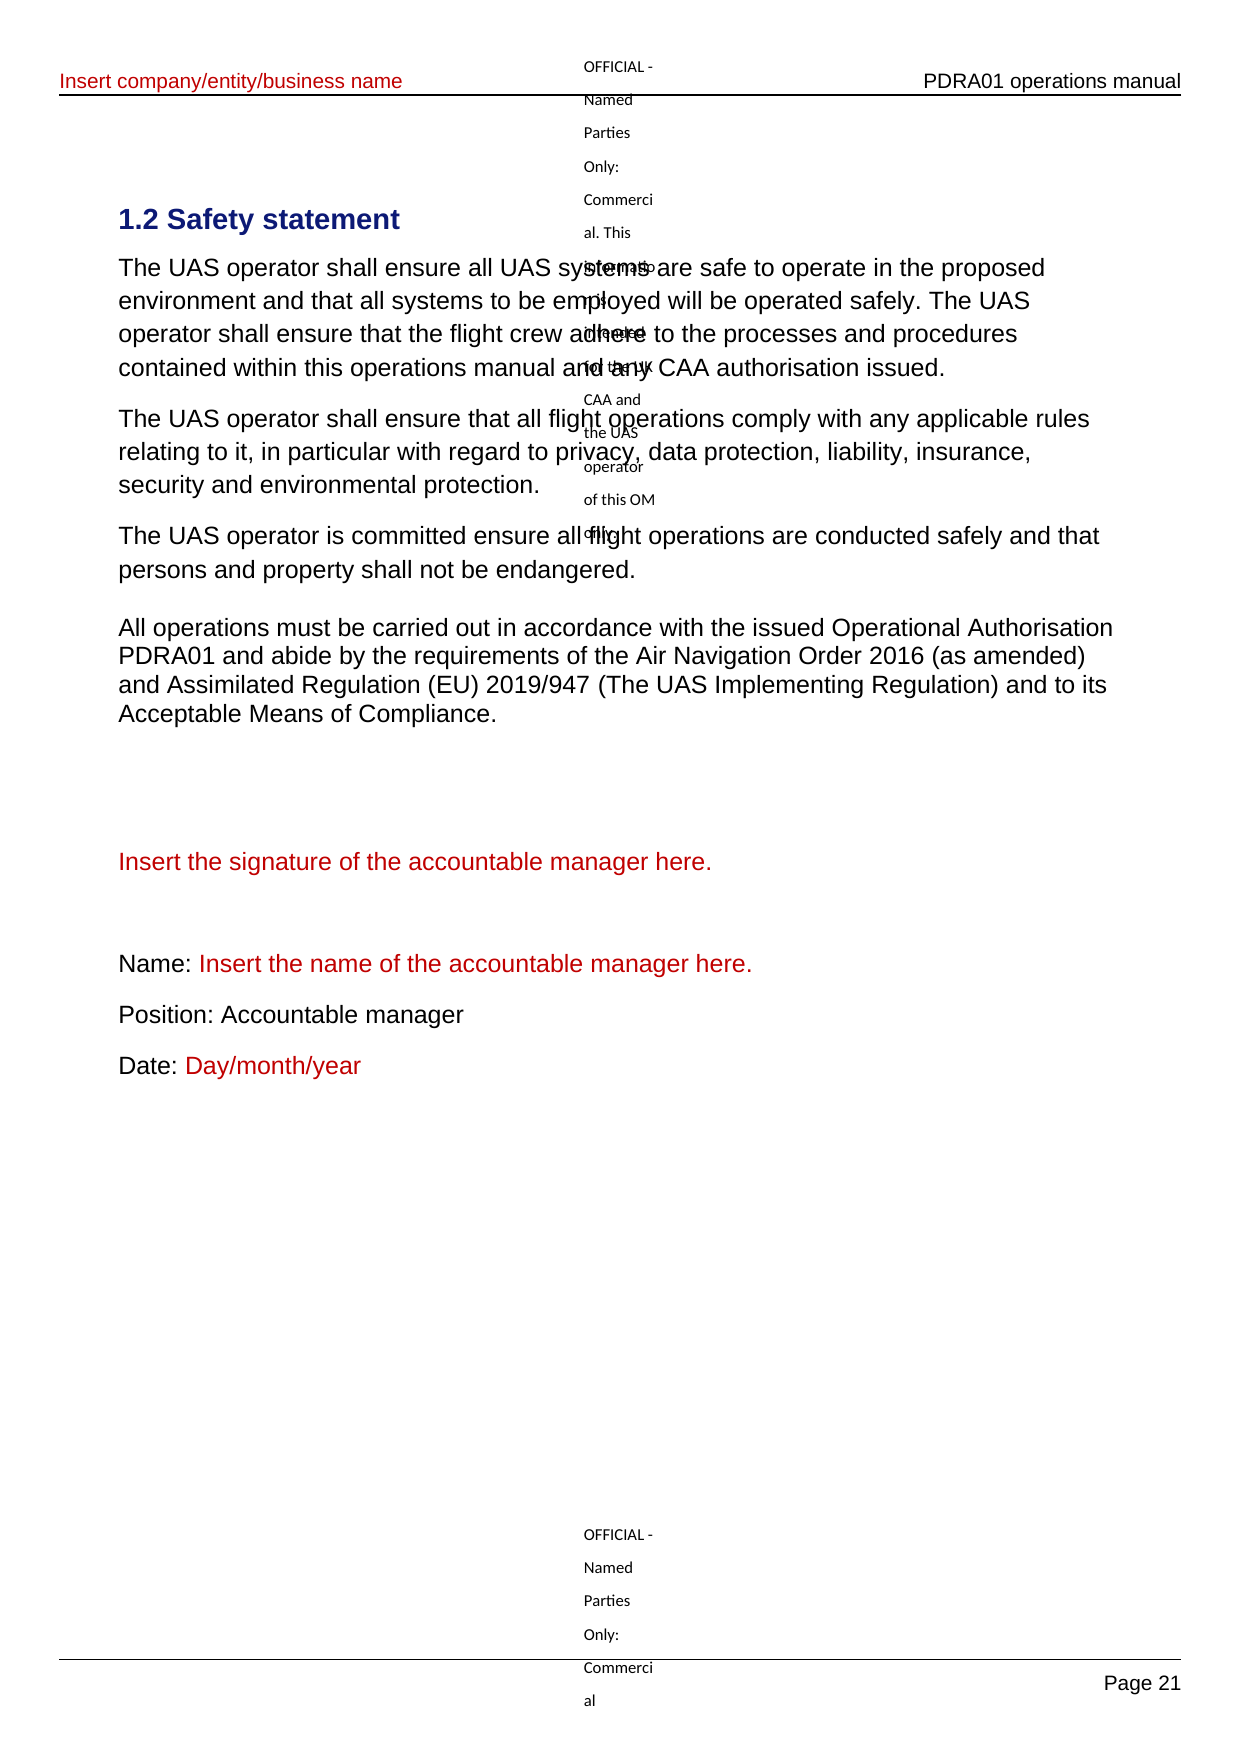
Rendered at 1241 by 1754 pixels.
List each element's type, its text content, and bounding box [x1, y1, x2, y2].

text Date: Day/month/year [118, 1046, 1122, 1080]
text The UAS operator is committed ensure all flight operations are conducted safely and that persons and property shall not be endangered. [118, 517, 1122, 583]
text All operations must be carried out in accordance with the issued Operational Authorisation PDRA01 and abide by the requirements of the Air Navigation Order 2016 (as amended) and Assimilated Regulation (EU) 2019/947 (The UAS Implementing Regulation) and to its Acceptable Means of Compliance. [118, 613, 1122, 728]
text The UAS operator shall ensure that all flight operations comply with any applicable rules relating to it, in particular with regard to privacy, data protection, liability, insurance, security and environmental protection. [118, 399, 1122, 499]
text Insert the signature of the accountable manager here. [118, 842, 1122, 876]
text Name: Insert the name of the accountable manager here. [118, 944, 1122, 978]
text The UAS operator shall ensure all UAS systems are safe to operate in the proposed environment and that all systems to be employed will be operated safely. The UAS operator shall ensure that the flight crew adhere to the processes and procedures contained within this operations manual and any CAA authorisation issued. [118, 248, 1122, 381]
text Position: Accountable manager [118, 995, 1122, 1029]
subtitle 1.2 Safety statement [118, 198, 1122, 236]
